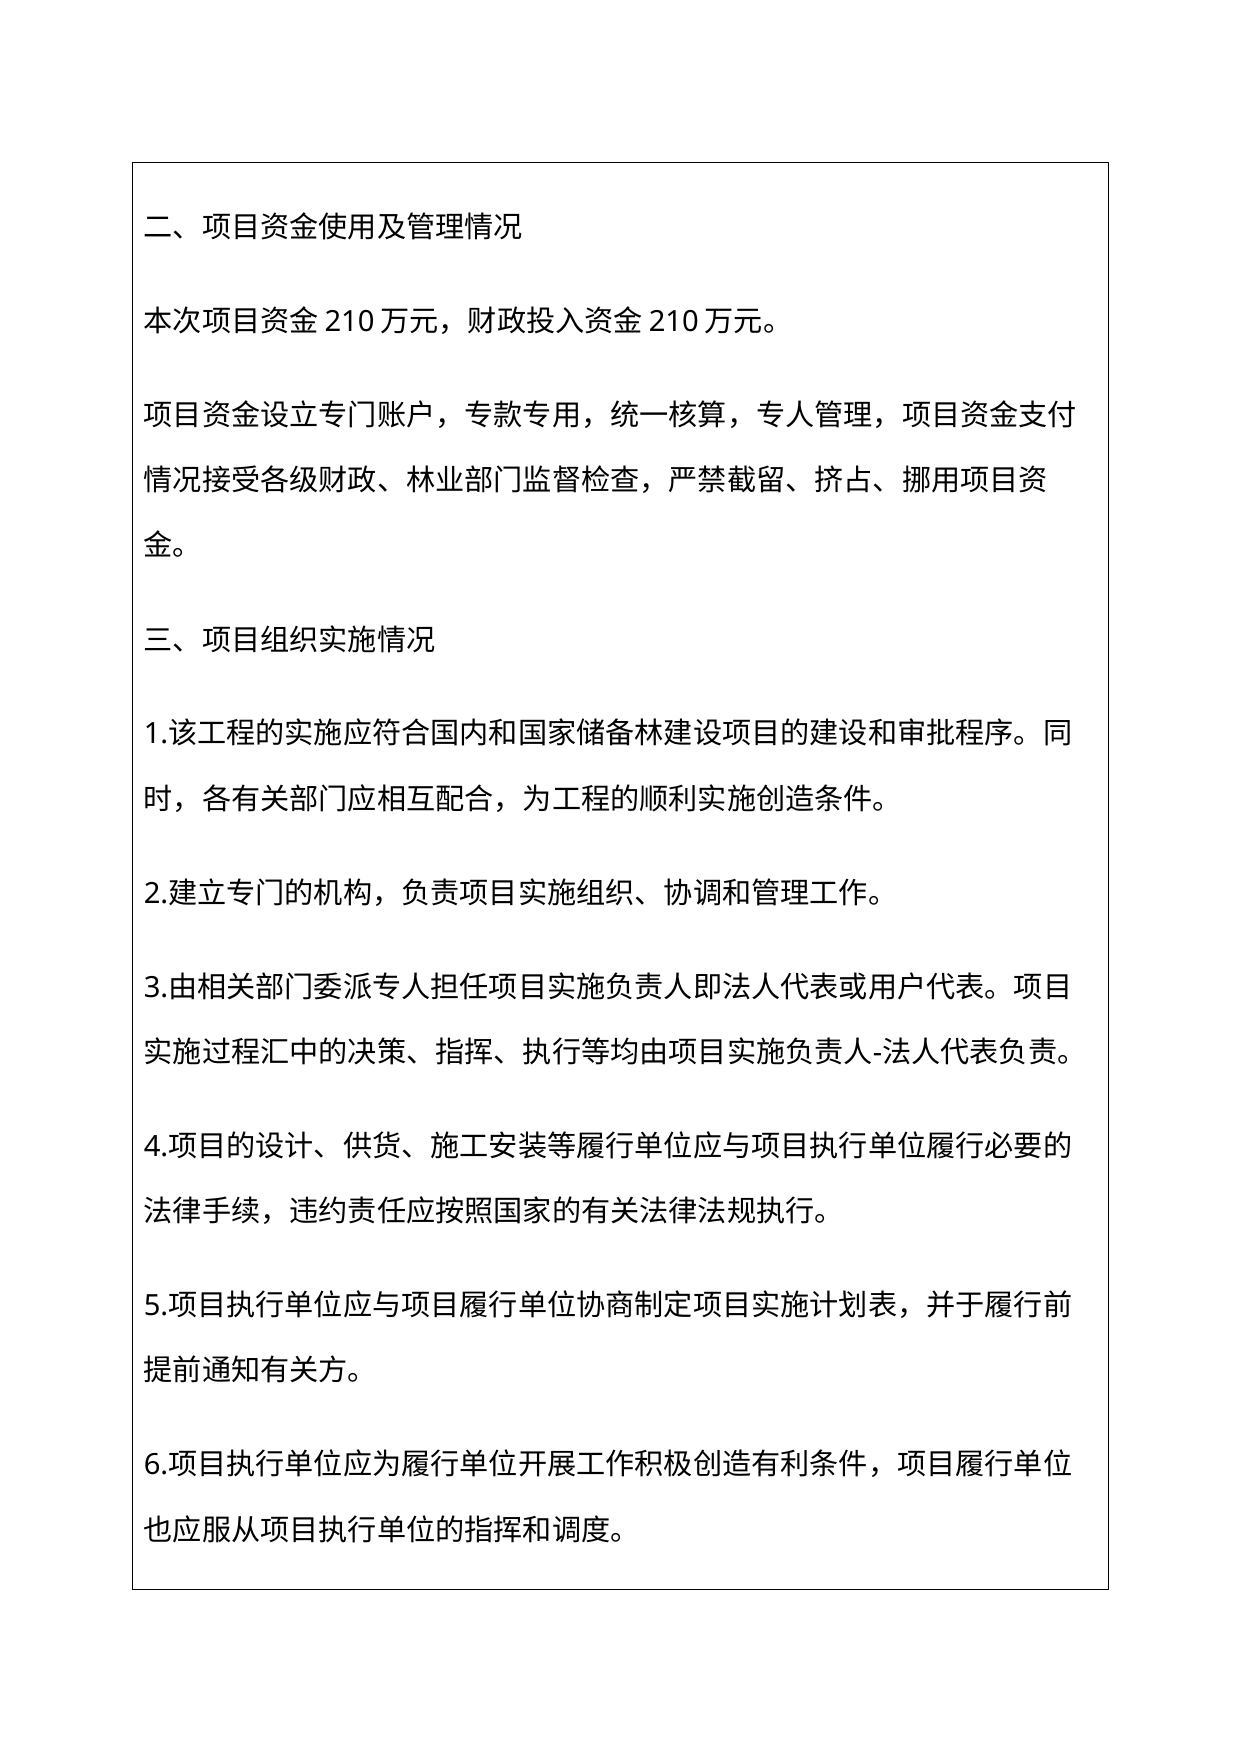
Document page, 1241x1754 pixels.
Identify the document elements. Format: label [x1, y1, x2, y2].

table_header [133, 163, 1108, 1589]
